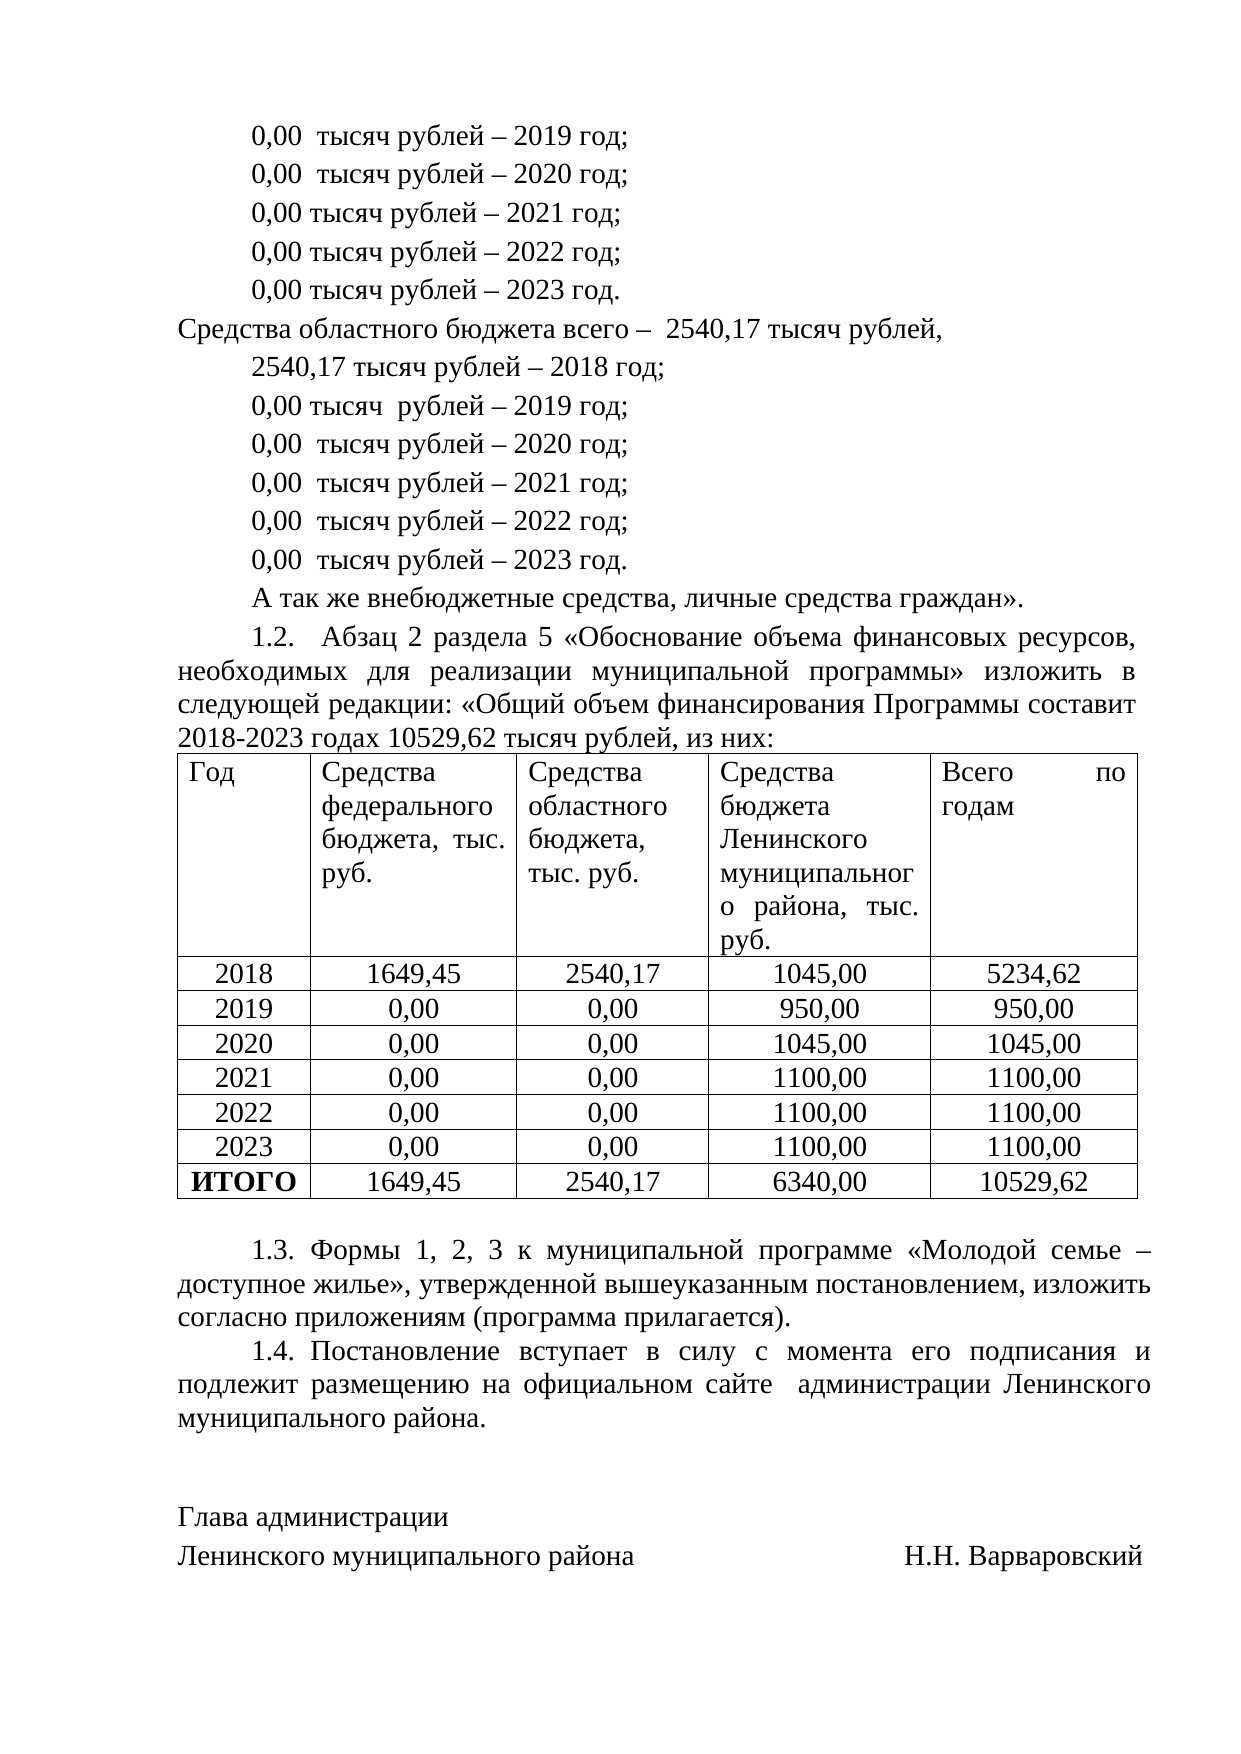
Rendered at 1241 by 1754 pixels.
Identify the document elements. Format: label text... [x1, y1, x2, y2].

text Средства областного бюджета всего – 2540,17 тысяч рублей, [177, 311, 1137, 344]
table_cell 1100,00 [931, 1095, 1137, 1128]
table_cell 0,00 [311, 1095, 516, 1128]
table_cell 1045,00 [709, 1026, 930, 1059]
text 0,00 тысяч рублей – 2020 год; [177, 426, 1137, 460]
table_header Средства областного бюджета, тыс. руб. [517, 754, 708, 956]
table_cell 1649,45 [311, 957, 516, 990]
list Формы 1, 2, 3 к муниципальной программе «Молодой семье – доступное жилье», утвержденной вышеуказанным постановлением, изложить согласно приложениям (программа прилагается). [177, 1232, 1152, 1333]
table_cell 1100,00 [709, 1060, 930, 1094]
table_cell 1100,00 [709, 1095, 930, 1128]
table_cell 1649,45 [311, 1164, 516, 1198]
table_cell 1045,00 [931, 1026, 1137, 1059]
text Ленинского муниципального района Н.Н. Варваровский [177, 1538, 1152, 1571]
text А так же внебюджетные средства, личные средства граждан». [177, 581, 1137, 614]
text 2540,17 тысяч рублей – 2018 год; [177, 349, 1137, 383]
table_header Год [178, 754, 310, 956]
table_cell 2540,17 [517, 1164, 708, 1198]
table_cell 1100,00 [931, 1130, 1137, 1163]
table_cell 2021 [178, 1060, 310, 1094]
table_cell 0,00 [517, 1095, 708, 1128]
text 0,00 тысяч рублей – 2022 год; [177, 503, 1137, 537]
text 0,00 тысяч рублей – 2023 год. [177, 542, 1137, 576]
table_cell 950,00 [931, 991, 1137, 1025]
table_cell 950,00 [709, 991, 930, 1025]
table_cell 6340,00 [709, 1164, 930, 1198]
table_cell 0,00 [517, 991, 708, 1025]
text Глава администрации [177, 1499, 1152, 1533]
table_cell 0,00 [517, 1060, 708, 1094]
table_cell 1100,00 [709, 1130, 930, 1163]
table_cell 2022 [178, 1095, 310, 1128]
table_cell 1045,00 [709, 957, 930, 990]
table_cell 0,00 [311, 1060, 516, 1094]
table_cell 2540,17 [517, 957, 708, 990]
table_header Всего по годам [931, 754, 1137, 956]
table_cell 0,00 [311, 1026, 516, 1059]
table_cell 0,00 [311, 1130, 516, 1163]
table_cell 2020 [178, 1026, 310, 1059]
table_cell 0,00 [517, 1130, 708, 1163]
text 0,00 тысяч рублей – 2019 год; [177, 118, 1137, 152]
text 0,00 тысяч рублей – 2022 год; [177, 234, 1137, 267]
table_cell 0,00 [311, 991, 516, 1025]
text 0,00 тысяч рублей – 2023 год. [177, 272, 1137, 306]
table_cell 2019 [178, 991, 310, 1025]
table_cell 0,00 [517, 1026, 708, 1059]
table_cell 5234,62 [931, 957, 1137, 990]
list Постановление вступает в силу с момента его подписания и подлежит размещению на официальном сайте администрации Ленинского муниципального района. [177, 1333, 1152, 1433]
table_cell 1100,00 [931, 1060, 1137, 1094]
list Абзац 2 раздела 5 «Обоснование объема финансовых ресурсов, необходимых для реализации муниципальной программы» изложить в следующей редакции: «Общий объем финансирования Программы составит 2018-2023 годах 10529,62 тысяч рублей, из них: [177, 619, 1137, 753]
table_cell 2018 [178, 957, 310, 990]
text 0,00 тысяч рублей – 2021 год; [177, 465, 1137, 498]
table_cell 10529,62 [931, 1164, 1137, 1198]
text 0,00 тысяч рублей – 2020 год; [177, 157, 1137, 190]
table_header Средства бюджета Ленинского муниципального района, тыс. руб. [709, 754, 930, 956]
table_header Средства федерального бюджета, тыс. руб. [311, 754, 516, 956]
table_cell ИТОГО [178, 1164, 310, 1198]
text 0,00 тысяч рублей – 2019 год; [177, 388, 1137, 421]
table_cell 2023 [178, 1130, 310, 1163]
text 0,00 тысяч рублей – 2021 год; [177, 195, 1137, 229]
